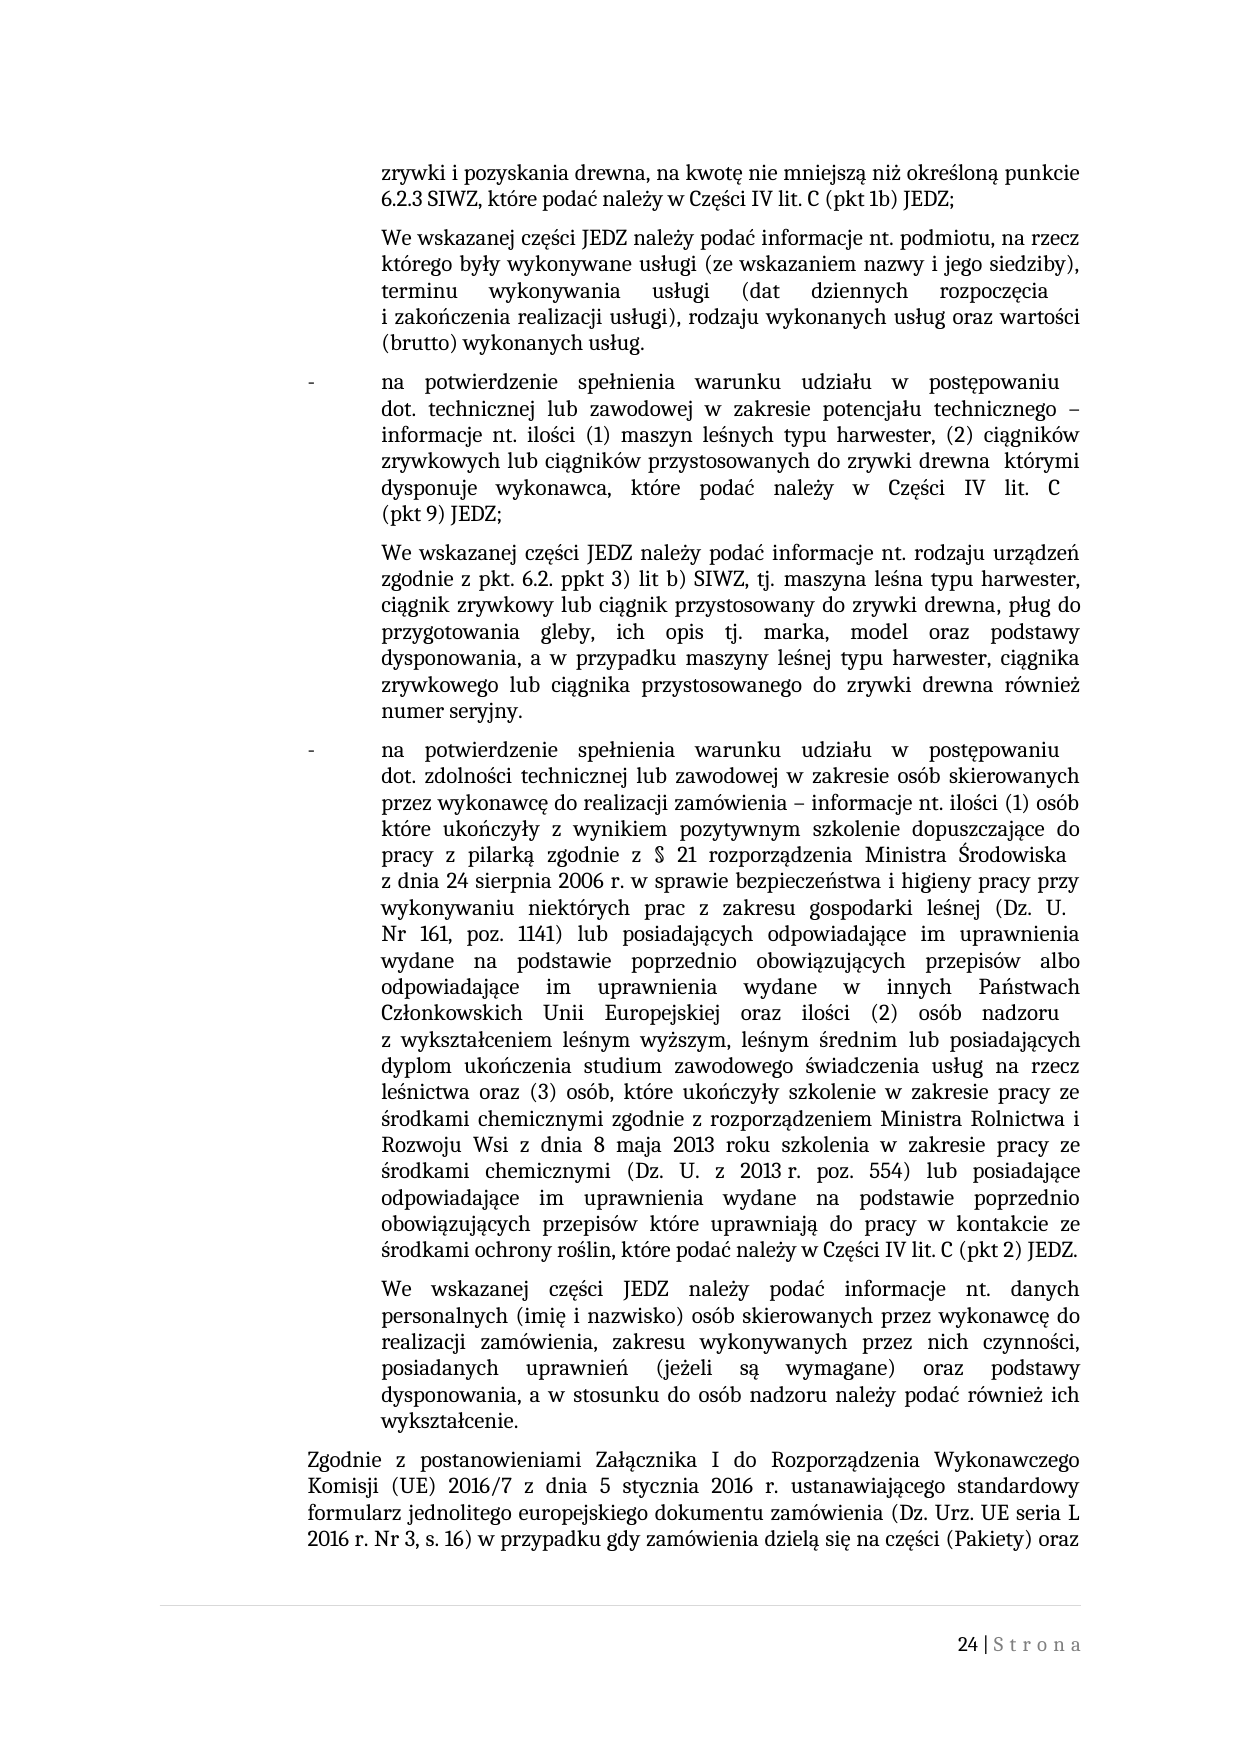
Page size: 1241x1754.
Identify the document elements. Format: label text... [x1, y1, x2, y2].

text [307, 159, 1081, 212]
text We wskazanej części JEDZ należy podać informacje nt. rodzaju urządzeń zgodnie z pkt. 6.2. ppkt 3) lit b) SIWZ, tj. maszyna leśna typu harwester, ciągnik zrywkowy lub ciągnik przystosowany do zrywki drewna, pług do przygotowania gleby, ich opis tj. marka, model oraz podstawy dysponowania, a w przypadku maszyny leśnej typu harwester, ciągnika zrywkowego lub ciągnika przystosowanego do zrywki drewna również numer seryjny. [381, 539, 1081, 724]
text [307, 1447, 1081, 1552]
text - na potwierdzenie spełnienia warunku udziału w postępowaniu dot. zdolności technicznej lub zawodowej w zakresie osób skierowanych przez wykonawcę do realizacji zamówienia – informacje nt. ilości (1) osób które ukończyły z wynikiem pozytywnym szkolenie dopuszczające do pracy z pilarką zgodnie z § 21 rozporządzenia Ministra Środowiska z dnia 24 sierpnia 2006 r. w sprawie bezpieczeństwa i higieny pracy przy wykonywaniu niektórych prac z zakresu gospodarki leśnej (Dz. U. Nr 161, poz. 1141) lub posiadających odpowiadające im uprawnienia wydane na podstawie poprzednio obowiązujących przepisów albo odpowiadające im uprawnienia wydane w innych Państwach Członkowskich Unii Europejskiej oraz ilości (2) osób nadzoru z wykształceniem leśnym wyższym, leśnym średnim lub posiadających dyplom ukończenia studium zawodowego świadczenia usług na rzecz leśnictwa oraz (3) osób, które ukończyły szkolenie w zakresie pracy ze środkami chemicznymi zgodnie z rozporządzeniem Ministra Rolnictwa i Rozwoju Wsi z dnia 8 maja 2013 roku szkolenia w zakresie pracy ze środkami chemicznymi (Dz. U. z 2013 r. poz. 554) lub posiadające odpowiadające im uprawnienia wydane na podstawie poprzednio obowiązujących przepisów które uprawniają do pracy w kontakcie ze środkami ochrony roślin, które podać należy w Części IV lit. C (pkt 2) JEDZ. [307, 737, 1081, 1264]
text We wskazanej części JEDZ należy podać informacje nt. danych personalnych (imię i nazwisko) osób skierowanych przez wykonawcę do realizacji zamówienia, zakresu wykonywanych przez nich czynności, posiadanych uprawnień (jeżeli są wymagane) oraz podstawy dysponowania, a w stosunku do osób nadzoru należy podać również ich wykształcenie. [381, 1276, 1081, 1434]
text - na potwierdzenie spełnienia warunku udziału w postępowaniu dot. technicznej lub zawodowej w zakresie potencjału technicznego – informacje nt. ilości (1) maszyn leśnych typu harwester, (2) ciągników zrywkowych lub ciągników przystosowanych do zrywki drewna którymi dysponuje wykonawca, które podać należy w Części IV lit. C (pkt 9) JEDZ; [307, 369, 1081, 527]
text We wskazanej części JEDZ należy podać informacje nt. podmiotu, na rzecz którego były wykonywane usługi (ze wskazaniem nazwy i jego siedziby), terminu wykonywania usługi (dat dziennych rozpoczęcia i zakończenia realizacji usługi), rodzaju wykonanych usług oraz wartości (brutto) wykonanych usług. [381, 225, 1081, 356]
